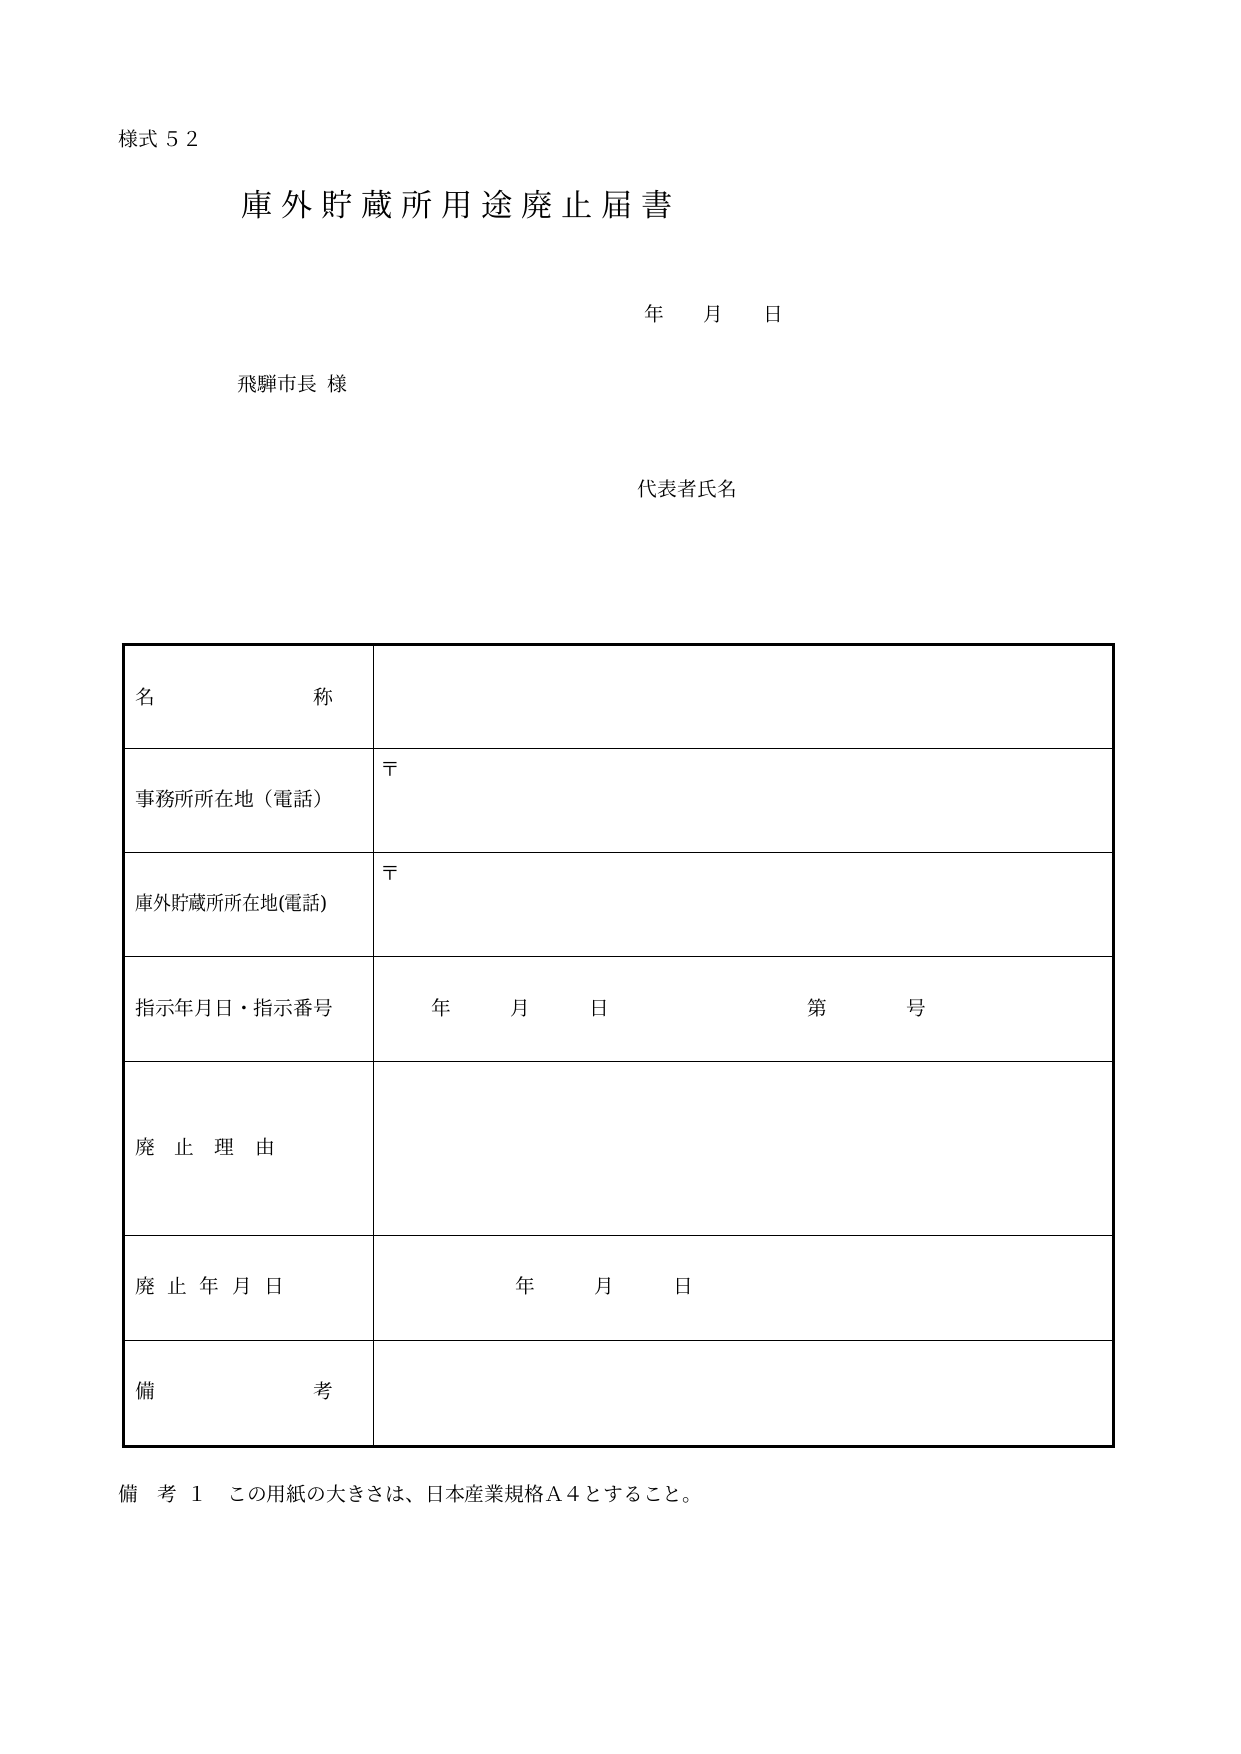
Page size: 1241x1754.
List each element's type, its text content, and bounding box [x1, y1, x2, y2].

text 代表者氏名  [118, 468, 1122, 503]
table_cell 庫外貯蔵所所在地(電話) [125, 853, 373, 956]
text 庫外貯蔵所用途廃止届書 [118, 188, 1122, 223]
table_cell 年 月 日 第 号 [374, 957, 1112, 1061]
table_cell 廃止理由 [125, 1062, 373, 1235]
table_cell 〒 [374, 749, 1112, 852]
table_cell 〒 [374, 853, 1112, 956]
text 様式 ５２ [118, 118, 1122, 153]
table_cell [374, 1341, 1112, 1445]
table_cell 備 考 [125, 1341, 373, 1445]
table_cell 廃止年月日 [125, 1236, 373, 1340]
table_cell [374, 1062, 1112, 1235]
table_header 名 称 [125, 646, 373, 747]
table_cell 年 月 日 [374, 1236, 1112, 1340]
text 備 考 １ この用紙の大きさは、日本産業規格Ａ４とすること。 [118, 1483, 1122, 1506]
text 飛騨市長 様 [118, 363, 1122, 398]
text 年 月 日 [118, 293, 1122, 328]
table_header [374, 646, 1112, 747]
table_cell 指示年月日・指示番号 [125, 957, 373, 1061]
table_cell 事務所所在地（電話） [125, 749, 373, 852]
